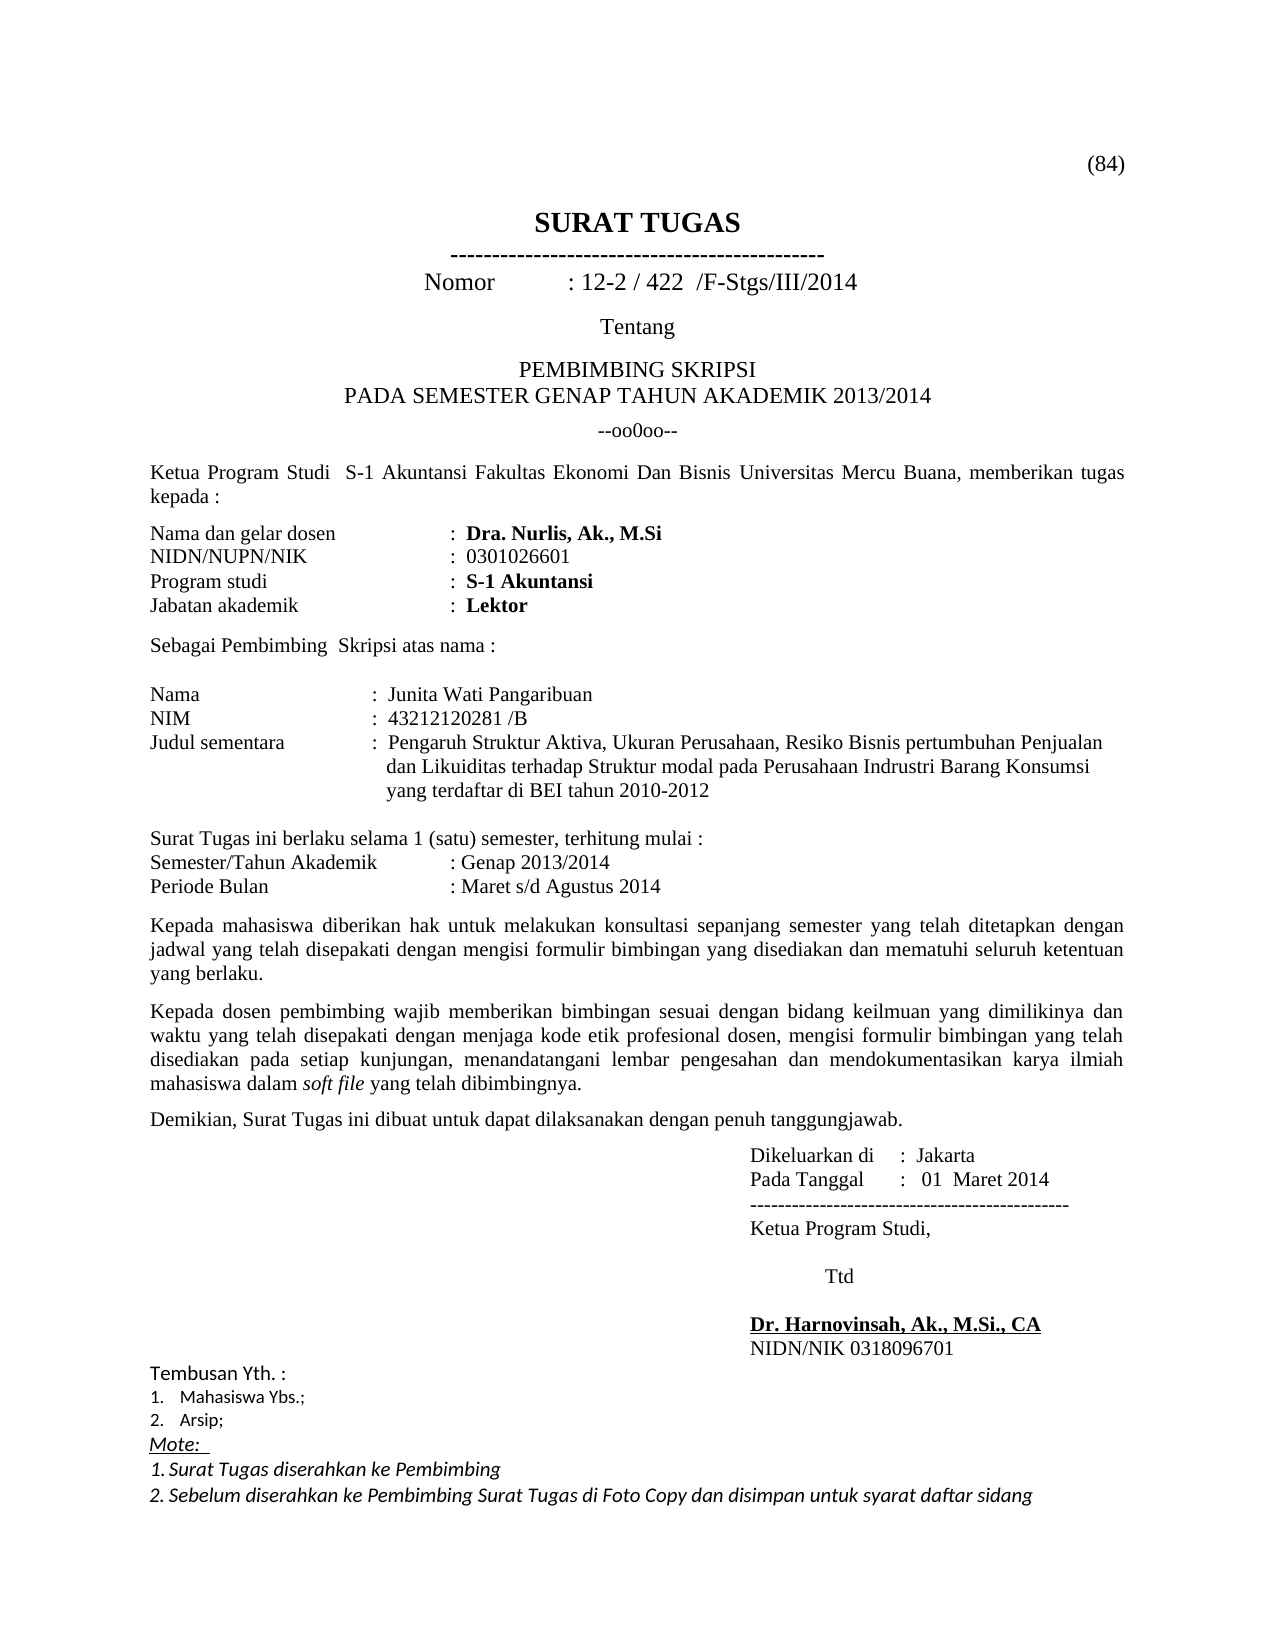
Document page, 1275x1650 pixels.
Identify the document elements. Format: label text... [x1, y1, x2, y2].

list Sebelum diserahkan ke Pembimbing Surat Tugas di Foto Copy dan disimpan untuk syarat daftar sidang [149, 1482, 1125, 1507]
text Jabatan akademik : Lektor [150, 593, 1125, 617]
list Arsip; [150, 1408, 1125, 1431]
list Surat Tugas diserahkan ke Pembimbing [150, 1457, 1125, 1482]
text Pada Tanggal : 01 Maret 2014 [150, 1167, 1125, 1191]
text PEMBIMBING SKRIPSI [150, 356, 1125, 382]
text (84) [150, 150, 1125, 176]
text Periode Bulan : Maret s/d Agustus 2014 [150, 874, 1125, 898]
text Kepada mahasiswa diberikan hak untuk melakukan konsultasi sepanjang semester yang telah ditetapkan dengan jadwal yang telah disepakati dengan mengisi formulir bimbingan yang disediakan dan mematuhi seluruh ketentuan yang berlaku. [150, 912, 1125, 985]
text NIDN/NIK 0318096701 [750, 1336, 1125, 1360]
text ---------------------------------------------- [150, 1191, 1125, 1216]
text Dikeluarkan di : Jakarta [150, 1143, 1125, 1167]
text Nama dan gelar dosen : Dra. Nurlis, Ak., M.Si [150, 520, 1125, 544]
text Program studi : S-1 Akuntansi [150, 568, 1125, 593]
text Ketua Program Studi S-1 Akuntansi Fakultas Ekonomi Dan Bisnis Universitas Mercu Buana, memberikan tugas kepada : [150, 460, 1125, 508]
text --oo0oo-- [150, 418, 1125, 442]
text --------------------------------------------- [150, 239, 1125, 267]
list Mahasiswa Ybs.; [150, 1385, 1125, 1408]
text Demikian, Surat Tugas ini dibuat untuk dapat dilaksanakan dengan penuh tanggungjawab. [150, 1107, 1125, 1131]
list Mote: [149, 1431, 1125, 1457]
text Ketua Program Studi, [150, 1216, 1125, 1239]
text Nama : Junita Wati Pangaribuan [150, 682, 1125, 706]
text Ttd [150, 1264, 1125, 1288]
text Judul sementara : Pengaruh Struktur Aktiva, Ukuran Perusahaan, Resiko Bisnis pertumbuhan Penjualan dan Likuiditas terhadap Struktur modal pada Perusahaan Indrustri Barang Konsumsi yang terdaftar di BEI tahun 2010-2012 [150, 730, 1125, 802]
text Surat Tugas ini berlaku selama 1 (satu) semester, terhitung mulai : [150, 826, 1125, 850]
text Nomor : 12-2 / 422 /F-Stgs/III/2014 [150, 267, 1125, 296]
text Semester/Tahun Akademik : Genap 2013/2014 [150, 850, 1125, 874]
text SURAT TUGAS [150, 205, 1125, 239]
text Tembusan Yth. : [150, 1360, 1125, 1385]
text NIDN/NUPN/NIK : 0301026601 [150, 544, 1125, 568]
text Tentang [150, 313, 1125, 339]
text NIM : 43212120281 /B [150, 706, 1125, 730]
text Sebagai Pembimbing Skripsi atas nama : [150, 633, 1125, 657]
text Kepada dosen pembimbing wajib memberikan bimbingan sesuai dengan bidang keilmuan yang dimilikinya dan waktu yang telah disepakati dengan menjaga kode etik profesional dosen, mengisi formulir bimbingan yang telah disediakan pada setiap kunjungan, menandatangani lembar pengesahan dan mendokumentasikan karya ilmiah mahasiswa dalam soft file yang telah dibimbingnya. [150, 999, 1125, 1095]
text PADA SEMESTER GENAP TAHUN AKADEMIK 2013/2014 [150, 382, 1125, 409]
text Dr. Harnovinsah, Ak., M.Si., CA [150, 1312, 1125, 1336]
